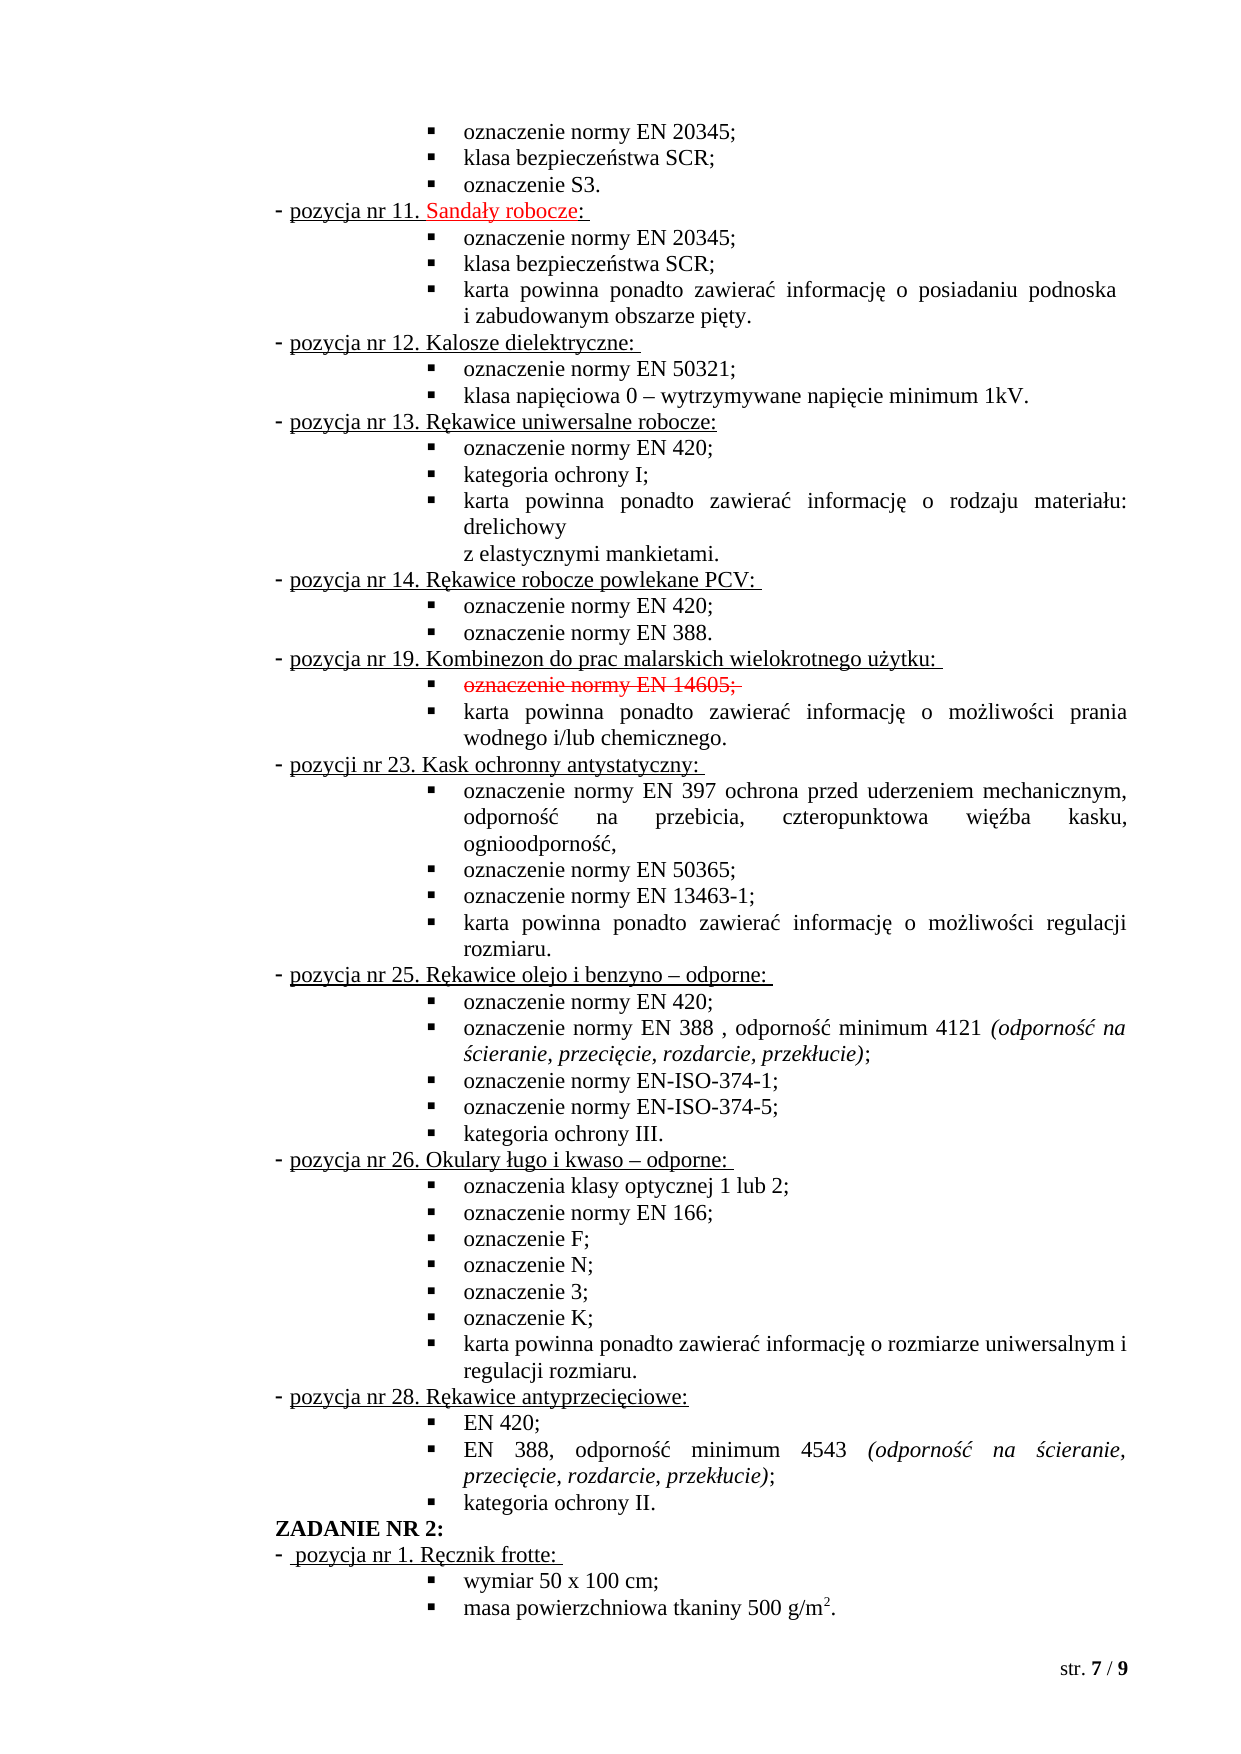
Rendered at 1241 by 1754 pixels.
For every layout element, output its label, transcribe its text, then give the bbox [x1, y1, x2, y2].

list oznaczenia klasy optycznej 1 lub 2; [426, 1172, 1128, 1199]
list oznaczenie normy EN 397 ochrona przed uderzeniem mechanicznym, odporność na przebicia, czteropunktowa więźba kasku, ognioodporność, [426, 777, 1128, 856]
list oznaczenie normy EN 388. [426, 619, 1128, 645]
list kategoria ochrony II. [426, 1488, 1128, 1515]
list kategoria ochrony I; [426, 461, 1128, 487]
list oznaczenie normy EN 13463-1; [426, 882, 1128, 909]
list pozycja nr 1. Ręcznik frotte: [275, 1541, 1128, 1568]
list oznaczenie normy EN 420; [426, 988, 1128, 1014]
list pozycja nr 26. Okulary ługo i kwaso – odporne: [275, 1146, 1128, 1172]
list karta powinna ponadto zawierać informację o posiadaniu podnoska i zabudowanym obszarze pięty. [426, 276, 1128, 329]
list oznaczenie normy EN-ISO-374-1; [426, 1067, 1128, 1093]
list oznaczenie normy EN 20345; [426, 118, 1128, 144]
list klasa bezpieczeństwa SCR; [426, 144, 1128, 171]
list oznaczenie S3. [426, 171, 1128, 197]
list oznaczenie normy EN-ISO-374-5; [426, 1093, 1128, 1119]
list oznaczenie normy EN 50365; [426, 856, 1128, 882]
list karta powinna ponadto zawierać informację o możliwości regulacji rozmiaru. [426, 909, 1128, 961]
list pozycja nr 28. Rękawice antyprzecięciowe: [275, 1383, 1128, 1409]
list pozycja nr 11. Sandały robocze: [275, 197, 1128, 223]
list kategoria ochrony III. [426, 1119, 1128, 1146]
list pozycji nr 23. Kask ochronny antystatyczny: [275, 751, 1128, 777]
list oznaczenie normy EN 420; [426, 592, 1128, 619]
list karta powinna ponadto zawierać informację o możliwości prania wodnego i/lub chemicznego. [426, 698, 1128, 751]
list pozycja nr 14. Rękawice robocze powlekane PCV: [275, 566, 1128, 592]
list pozycja nr 13. Rękawice uniwersalne robocze: [275, 408, 1128, 434]
list pozycja nr 19. Kombinezon do prac malarskich wielokrotnego użytku: [275, 645, 1128, 672]
list oznaczenie normy EN 14605; [426, 672, 1128, 698]
text ZADANIE NR 2: [245, 1515, 1128, 1541]
list EN 388, odporność minimum 4543 (odporność na ścieranie, przecięcie, rozdarcie, przekłucie); [426, 1436, 1128, 1488]
list oznaczenie normy EN 388 , odporność minimum 4121 (odporność na ścieranie, przecięcie, rozdarcie, przekłucie); [426, 1014, 1128, 1067]
list oznaczenie normy EN 20345; [426, 223, 1128, 250]
list oznaczenie normy EN 420; [426, 434, 1128, 461]
list wymiar 50 x 100 cm; [426, 1568, 1128, 1594]
list klasa bezpieczeństwa SCR; [426, 250, 1128, 276]
list karta powinna ponadto zawierać informację o rozmiarze uniwersalnym i regulacji rozmiaru. [426, 1330, 1128, 1383]
list oznaczenie 3; [426, 1278, 1128, 1304]
list oznaczenie K; [426, 1304, 1128, 1330]
list karta powinna ponadto zawierać informację o rodzaju materiału: drelichowy z elastycznymi mankietami. [426, 487, 1128, 566]
list oznaczenie normy EN 166; [426, 1199, 1128, 1225]
list oznaczenie N; [426, 1251, 1128, 1278]
list oznaczenie F; [426, 1225, 1128, 1251]
list klasa napięciowa 0 – wytrzymywane napięcie minimum 1kV. [426, 382, 1128, 408]
list masa powierzchniowa tkaniny 500 g/m2. [426, 1594, 1128, 1620]
list pozycja nr 25. Rękawice olejo i benzyno – odporne: [275, 961, 1128, 988]
list pozycja nr 12. Kalosze dielektryczne: [275, 329, 1128, 355]
list EN 420; [426, 1409, 1128, 1436]
list oznaczenie normy EN 50321; [426, 355, 1128, 382]
